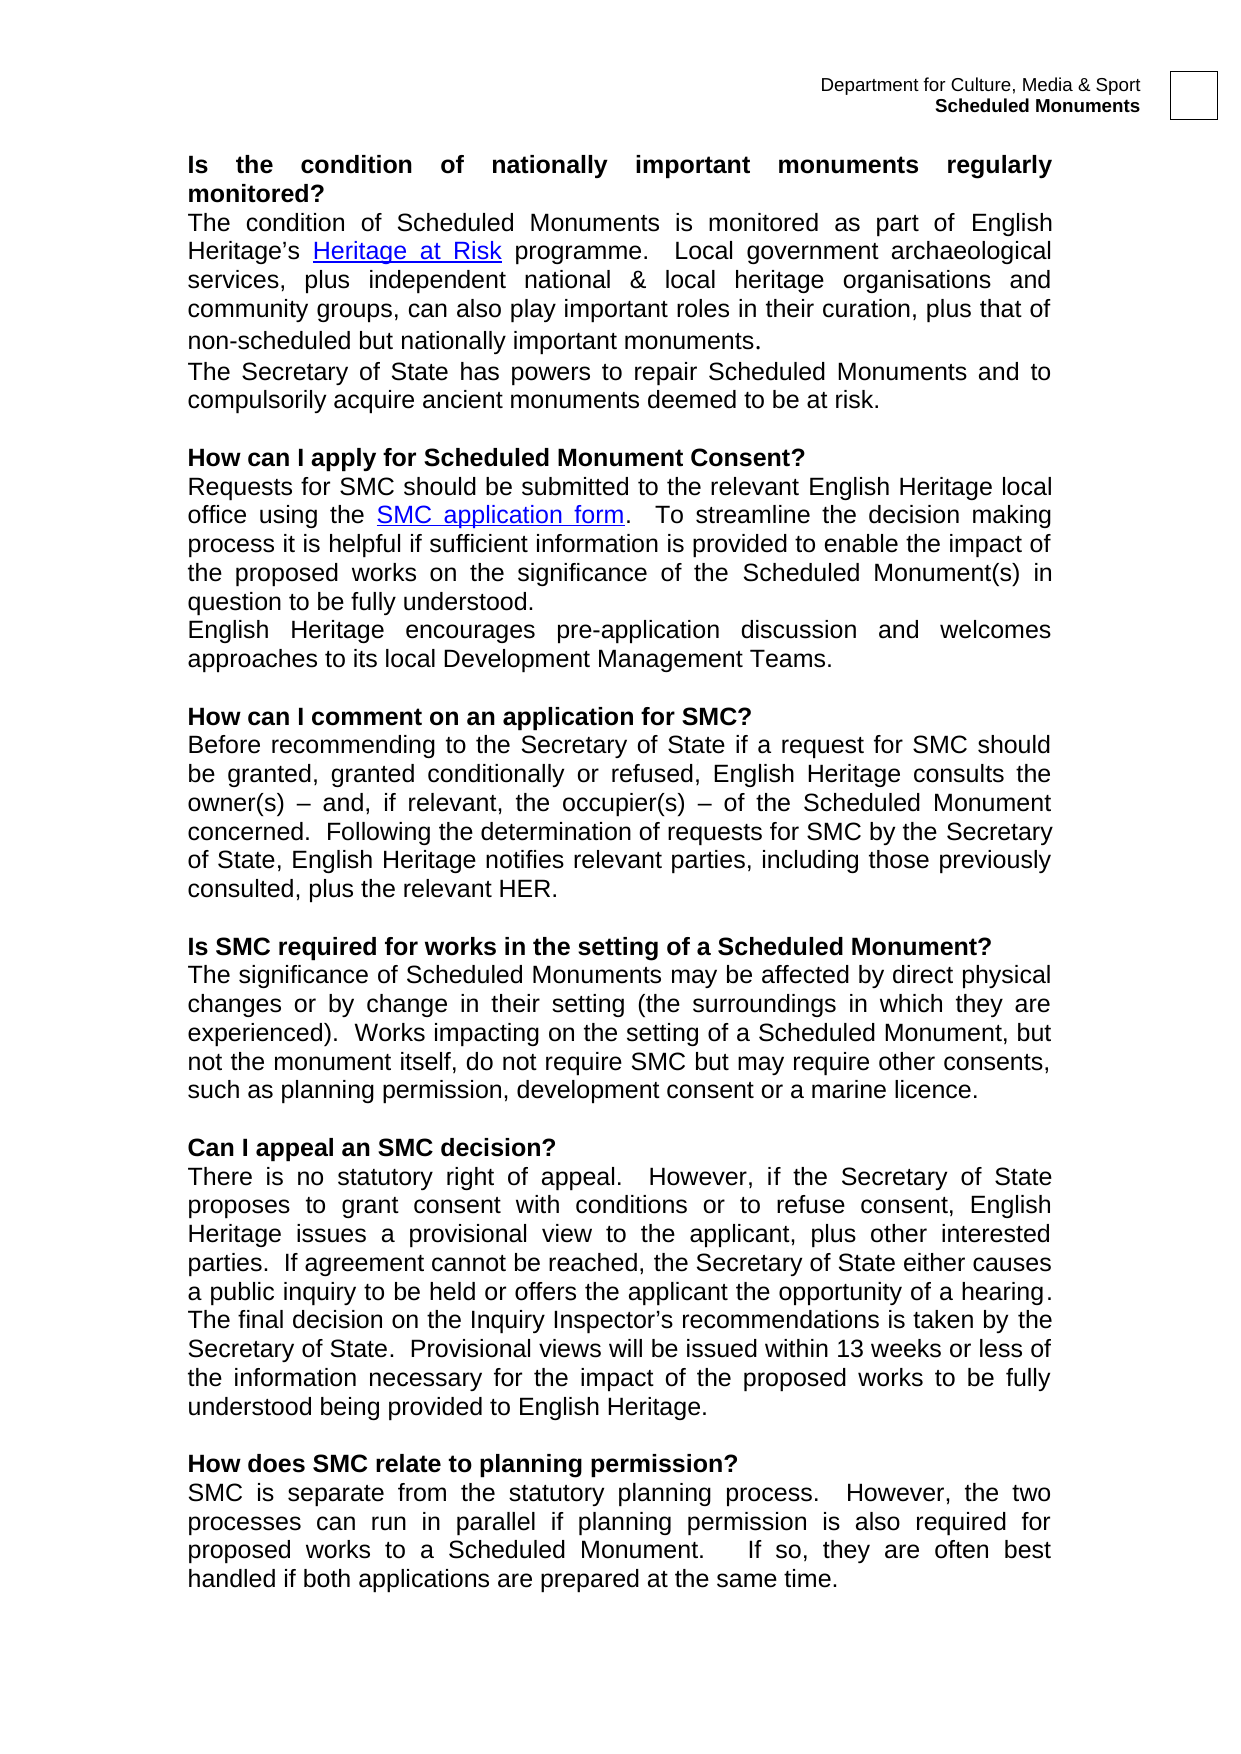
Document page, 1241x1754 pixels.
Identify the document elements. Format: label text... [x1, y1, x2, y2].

text Can I appeal an SMC decision? [187, 1133, 1053, 1162]
text There is no statutory right of appeal. However, if the Secretary of State proposes to grant consent with conditions or to refuse consent, English Heritage issues a provisional view to the applicant, plus other interested parties. If agreement cannot be reached, the Secretary of State either causes a public inquiry to be held or offers the applicant the opportunity of a hearing. The final decision on the Inquiry Inspector’s recommendations is taken by the Secretary of State. Provisional views will be issued within 13 weeks or less of the information necessary for the impact of the proposed works to be fully understood being provided to English Heritage. [187, 1162, 1053, 1420]
text Is SMC required for works in the setting of a Scheduled Monument? [187, 932, 1053, 960]
text English Heritage encourages pre-application discussion and welcomes approaches to its local Development Management Teams. [187, 615, 1053, 673]
text Before recommending to the Secretary of State if a request for SMC should be granted, granted conditionally or refused, English Heritage consults the owner(s) – and, if relevant, the occupier(s) – of the Scheduled Monument concerned. Following the determination of requests for SMC by the Secretary of State, English Heritage notifies relevant parties, including those previously consulted, plus the relevant HER. [187, 730, 1053, 903]
text Is the condition of nationally important monuments regularly monitored? [187, 150, 1053, 207]
text How can I apply for Scheduled Monument Consent? [187, 443, 1053, 472]
text The Secretary of State has powers to repair Scheduled Monuments and to compulsorily acquire ancient monuments deemed to be at risk. [187, 357, 1053, 414]
text How can I comment on an application for SMC? [187, 702, 1053, 730]
text SMC is separate from the statutory planning process. However, the two processes can run in parallel if planning permission is also required for proposed works to a Scheduled Monument. If so, they are often best handled if both applications are prepared at the same time. [187, 1478, 1053, 1593]
text The significance of Scheduled Monuments may be affected by direct physical changes or by change in their setting (the surroundings in which they are experienced). Works impacting on the setting of a Scheduled Monument, but not the monument itself, do not require SMC but may require other consents, such as planning permission, development consent or a marine licence. [187, 960, 1053, 1104]
text How does SMC relate to planning permission? [187, 1449, 1053, 1478]
text Requests for SMC should be submitted to the relevant English Heritage local office using the SMC application form. To streamline the decision making process it is helpful if sufficient information is provided to enable the impact of the proposed works on the significance of the Scheduled Monument(s) in question to be fully understood. [187, 472, 1053, 615]
text The condition of Scheduled Monuments is monitored as part of English Heritage’s Heritage at Risk programme. Local government archaeological services, plus independent national & local heritage organisations and community groups, can also play important roles in their curation, plus that of non-scheduled but nationally important monuments. [187, 207, 1053, 357]
